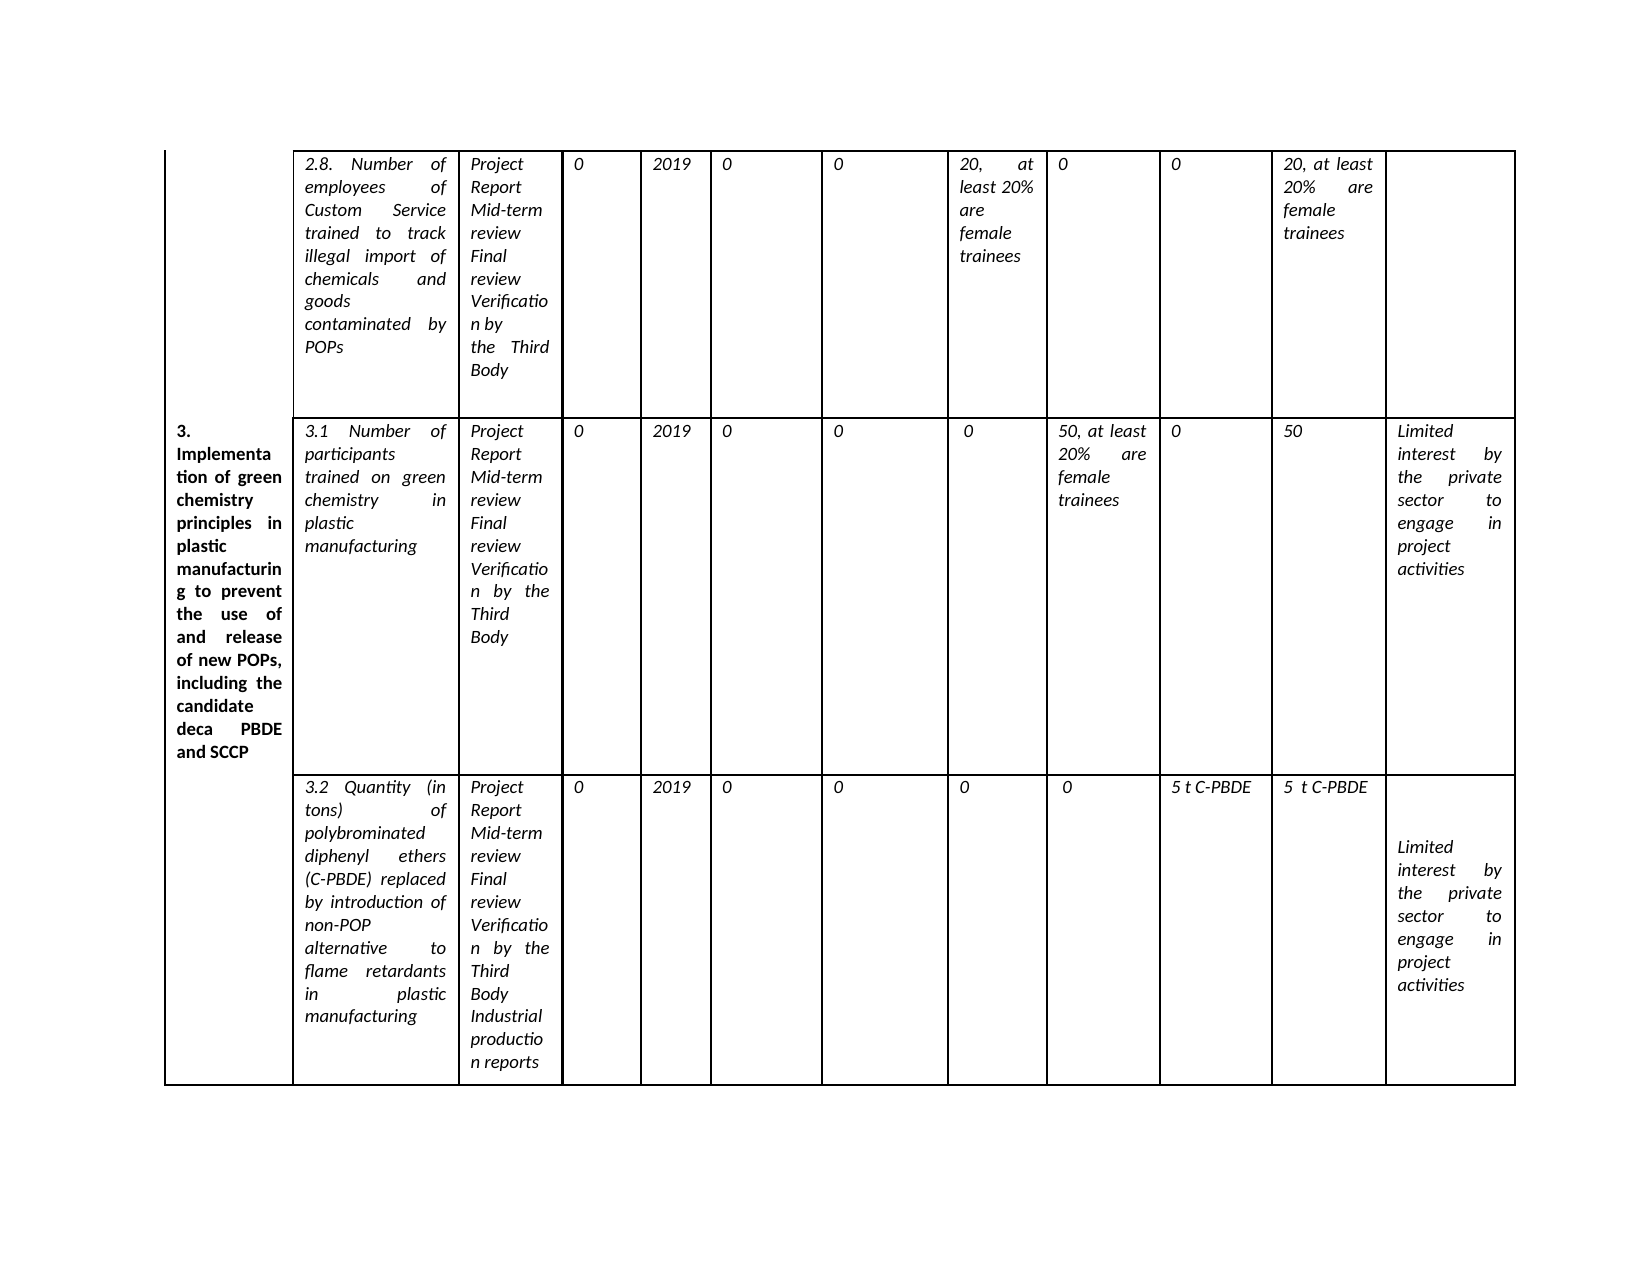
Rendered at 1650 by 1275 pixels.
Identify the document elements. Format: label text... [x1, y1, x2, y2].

table_cell 2.8. Number of employees of Custom Service trained to track illegal import of chemicals and goods contaminated by POPs [294, 152, 458, 417]
table_cell 5 t C-PBDE [1273, 776, 1385, 1084]
table_cell 20, at least 20% are female trainees [949, 152, 1046, 417]
table_cell 2019 [642, 419, 710, 773]
table_cell 2019 [642, 776, 710, 1084]
table_cell 0 [1161, 152, 1271, 417]
table_cell 50, at least 20% are female trainees [1048, 419, 1159, 773]
table_cell 0 [564, 152, 640, 417]
table_cell 0 [712, 152, 821, 417]
table_cell 0 [949, 776, 1046, 1084]
table_cell 0 [564, 419, 640, 773]
table_cell 5 t C-PBDE [1161, 776, 1271, 1084]
table_cell 3.2 Quantity (in tons) of polybrominated diphenyl ethers (C-PBDE) replaced by introduction of non-POP alternative to flame retardants in plastic manufacturing [294, 776, 458, 1084]
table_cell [460, 152, 561, 417]
table_cell 3.1 Number of participants trained on green chemistry in plastic manufacturing [294, 419, 458, 773]
table_cell 0 [564, 776, 640, 1084]
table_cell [1387, 152, 1514, 417]
table_cell 0 [1048, 776, 1159, 1084]
table_cell 0 [949, 419, 1046, 773]
table_cell 0 [712, 776, 821, 1084]
table_cell 3. Implementation of green chemistry principles in plastic manufacturing to prevent the use of and release of new POPs, including the candidate deca PBDE and SCCP [166, 417, 292, 1084]
table_cell 0 [823, 419, 947, 773]
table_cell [1387, 776, 1514, 1084]
table_cell 50 [1273, 419, 1385, 773]
table_cell 2019 [642, 152, 710, 417]
table_cell 0 [712, 419, 821, 773]
table_cell 0 [823, 776, 947, 1084]
table_cell Project Report Mid-term review Final review Verification by the Third Body [460, 419, 561, 773]
table_cell 0 [1048, 152, 1159, 417]
table_cell 0 [823, 152, 947, 417]
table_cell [460, 776, 561, 1084]
table_cell 20, at least 20% are female trainees [1273, 152, 1385, 417]
table_cell 0 [1161, 419, 1271, 773]
table_cell Limited interest by the private sector to engage in project activities [1387, 419, 1514, 773]
